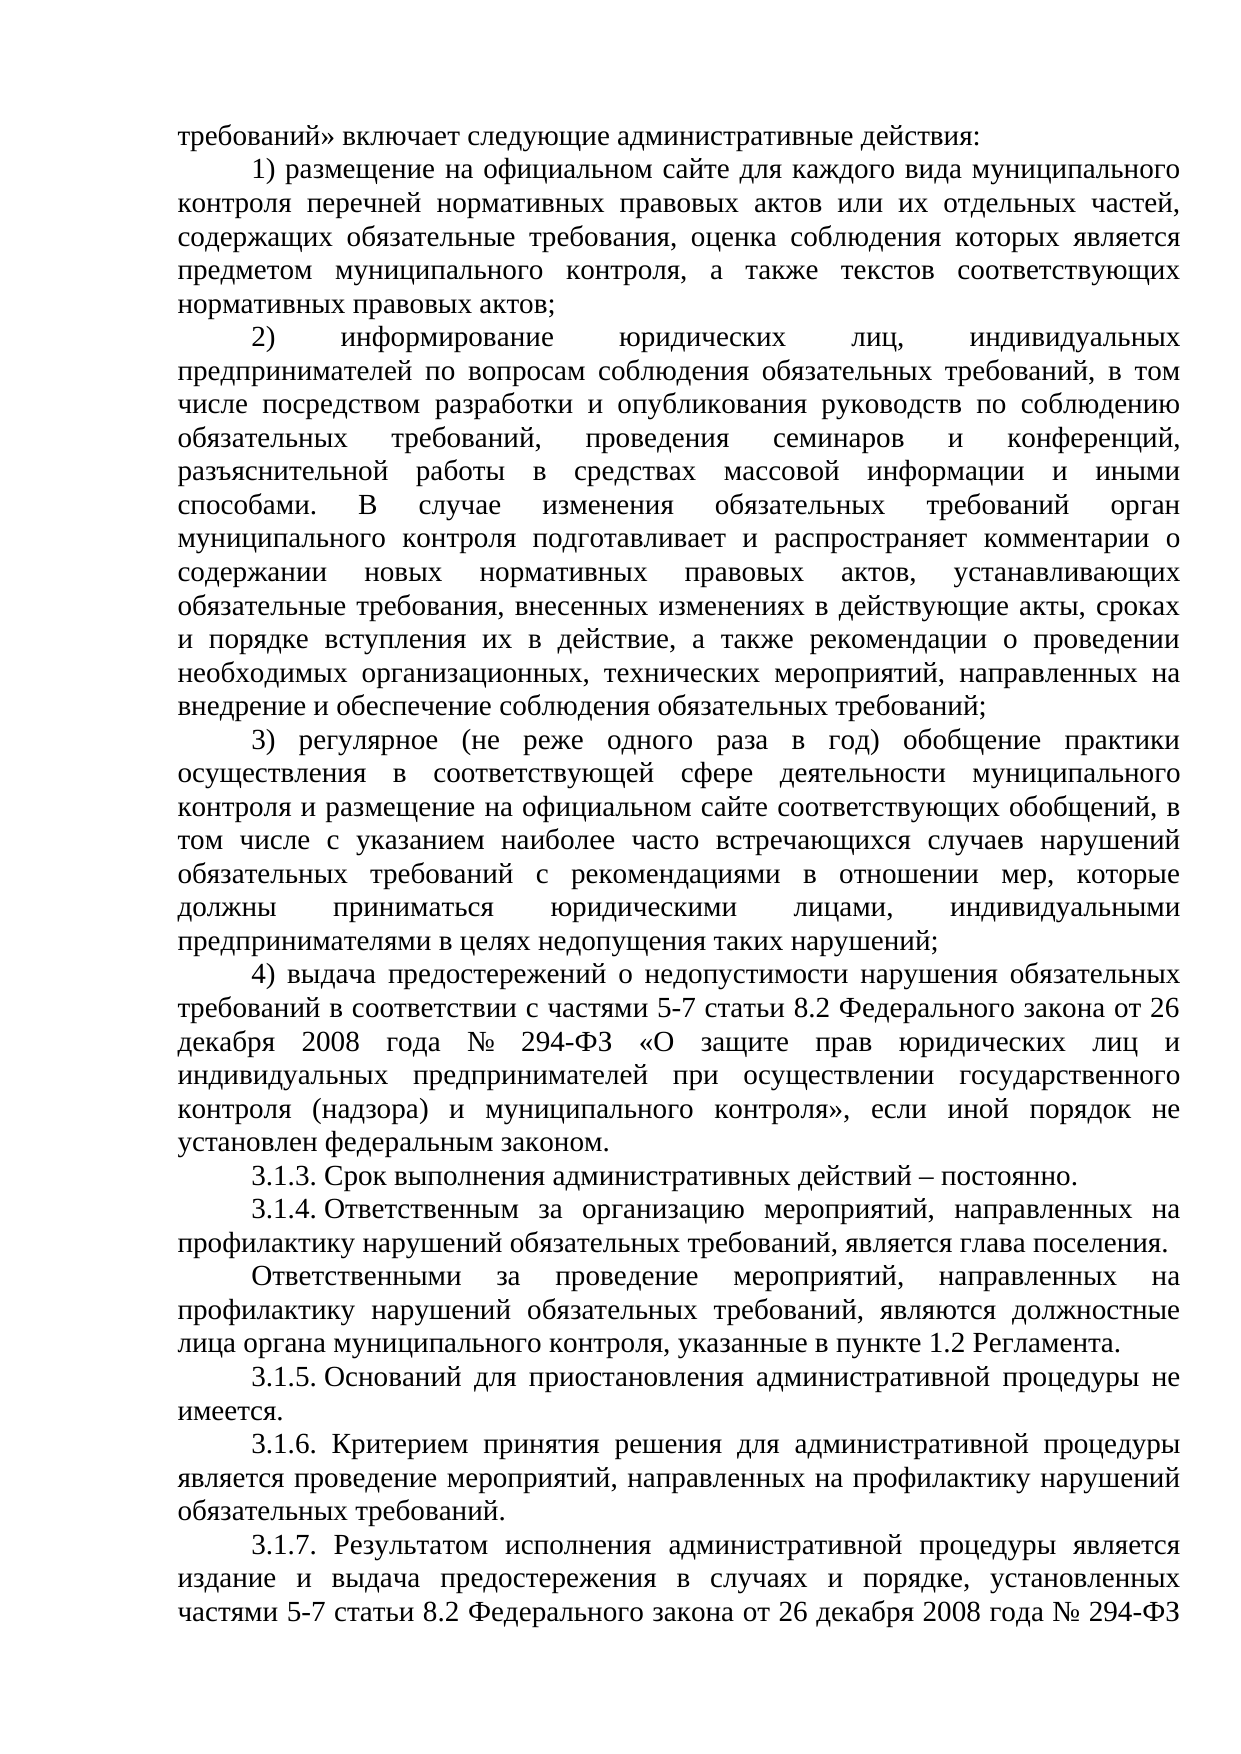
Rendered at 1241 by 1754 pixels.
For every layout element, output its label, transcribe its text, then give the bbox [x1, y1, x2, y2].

text 2) информирование юридических лиц, индивидуальных предпринимателей по вопросам соблюдения обязательных требований, в том числе посредством разработки и опубликования руководств по соблюдению обязательных требований, проведения семинаров и конференций, разъяснительной работы в средствах массовой информации и иными способами. В случае изменения обязательных требований орган муниципального контроля подготавливает и распространяет комментарии о содержании новых нормативных правовых актов, устанавливающих обязательные требования, внесенных изменениях в действующие акты, сроках и порядке вступления их в действие, а также рекомендации о проведении необходимых организационных, технических мероприятий, направленных на внедрение и обеспечение соблюдения обязательных требований; [177, 319, 1181, 722]
text 3.1.5. Оснований для приостановления административной процедуры не имеется. [177, 1359, 1181, 1426]
text 3.1.4. Ответственным за организацию мероприятий, направленных на профилактику нарушений обязательных требований, является глава поселения. [177, 1191, 1181, 1258]
text 3) регулярное (не реже одного раза в год) обобщение практики осуществления в соответствующей сфере деятельности муниципального контроля и размещение на официальном сайте соответствующих обобщений, в том числе с указанием наиболее часто встречающихся случаев нарушений обязательных требований с рекомендациями в отношении мер, которые должны приниматься юридическими лицами, индивидуальными предпринимателями в целях недопущения таких нарушений; [177, 722, 1181, 957]
text 3.1.3. Срок выполнения административных действий – постоянно. [177, 1158, 1181, 1191]
text 4) выдача предостережений о недопустимости нарушения обязательных требований в соответствии с частями 5-7 статьи 8.2 Федерального закона от 26 декабря 2008 года № 294-ФЗ «О защите прав юридических лиц и индивидуальных предпринимателей при осуществлении государственного контроля (надзора) и муниципального контроля», если иной порядок не установлен федеральным законом. [177, 957, 1181, 1158]
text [177, 118, 1181, 152]
text 3.1.6. Критерием принятия решения для административной процедуры является проведение мероприятий, направленных на профилактику нарушений обязательных требований. [177, 1426, 1181, 1527]
text 1) размещение на официальном сайте для каждого вида муниципального контроля перечней нормативных правовых актов или их отдельных частей, содержащих обязательные требования, оценка соблюдения которых является предметом муниципального контроля, а также текстов соответствующих нормативных правовых актов; [177, 152, 1181, 319]
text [177, 1527, 1181, 1627]
text Ответственными за проведение мероприятий, направленных на профилактику нарушений обязательных требований, являются должностные лица органа муниципального контроля, указанные в пункте 1.2 Регламента. [177, 1258, 1181, 1359]
